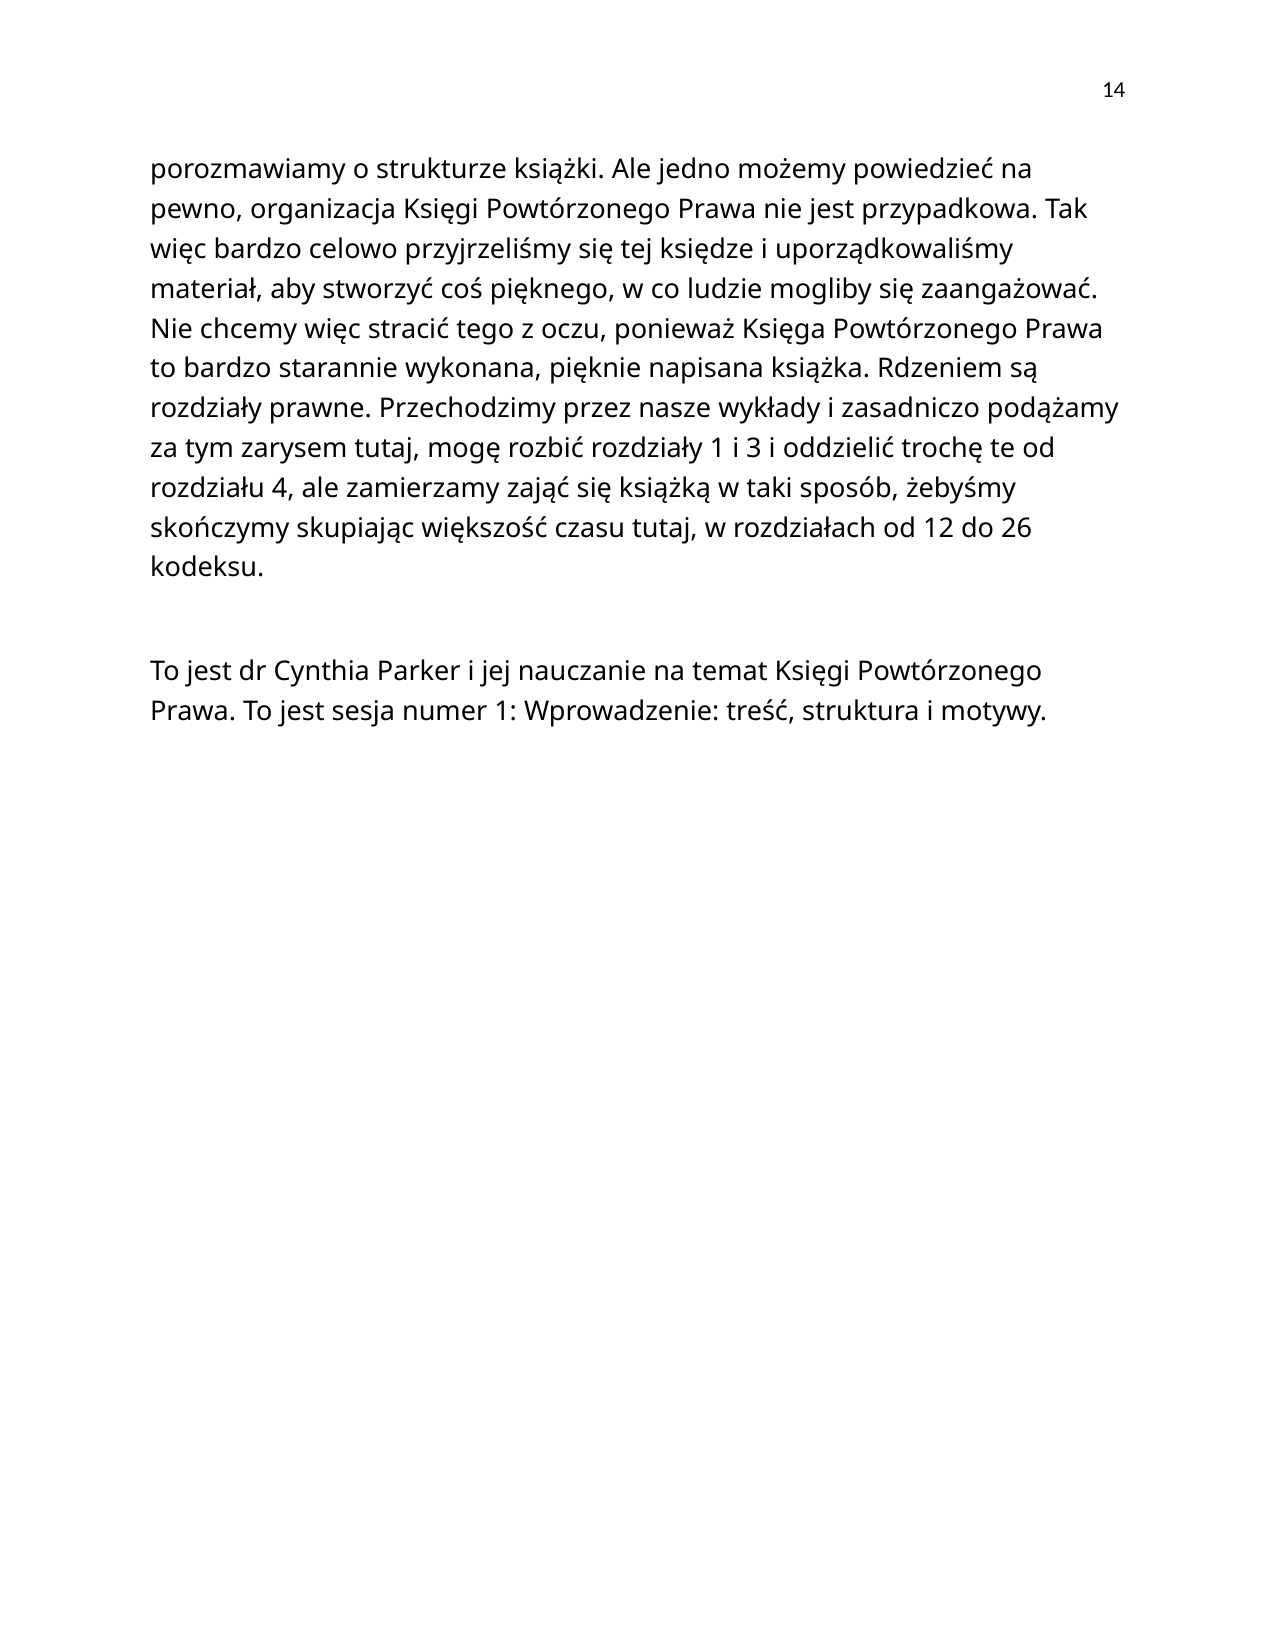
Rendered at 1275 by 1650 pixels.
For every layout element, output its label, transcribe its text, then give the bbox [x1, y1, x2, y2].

text To jest dr Cynthia Parker i jej nauczanie na temat Księgi Powtórzonego Prawa. To jest sesja numer 1: Wprowadzenie: treść, struktura i motywy. [150, 651, 1125, 728]
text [150, 150, 1125, 585]
